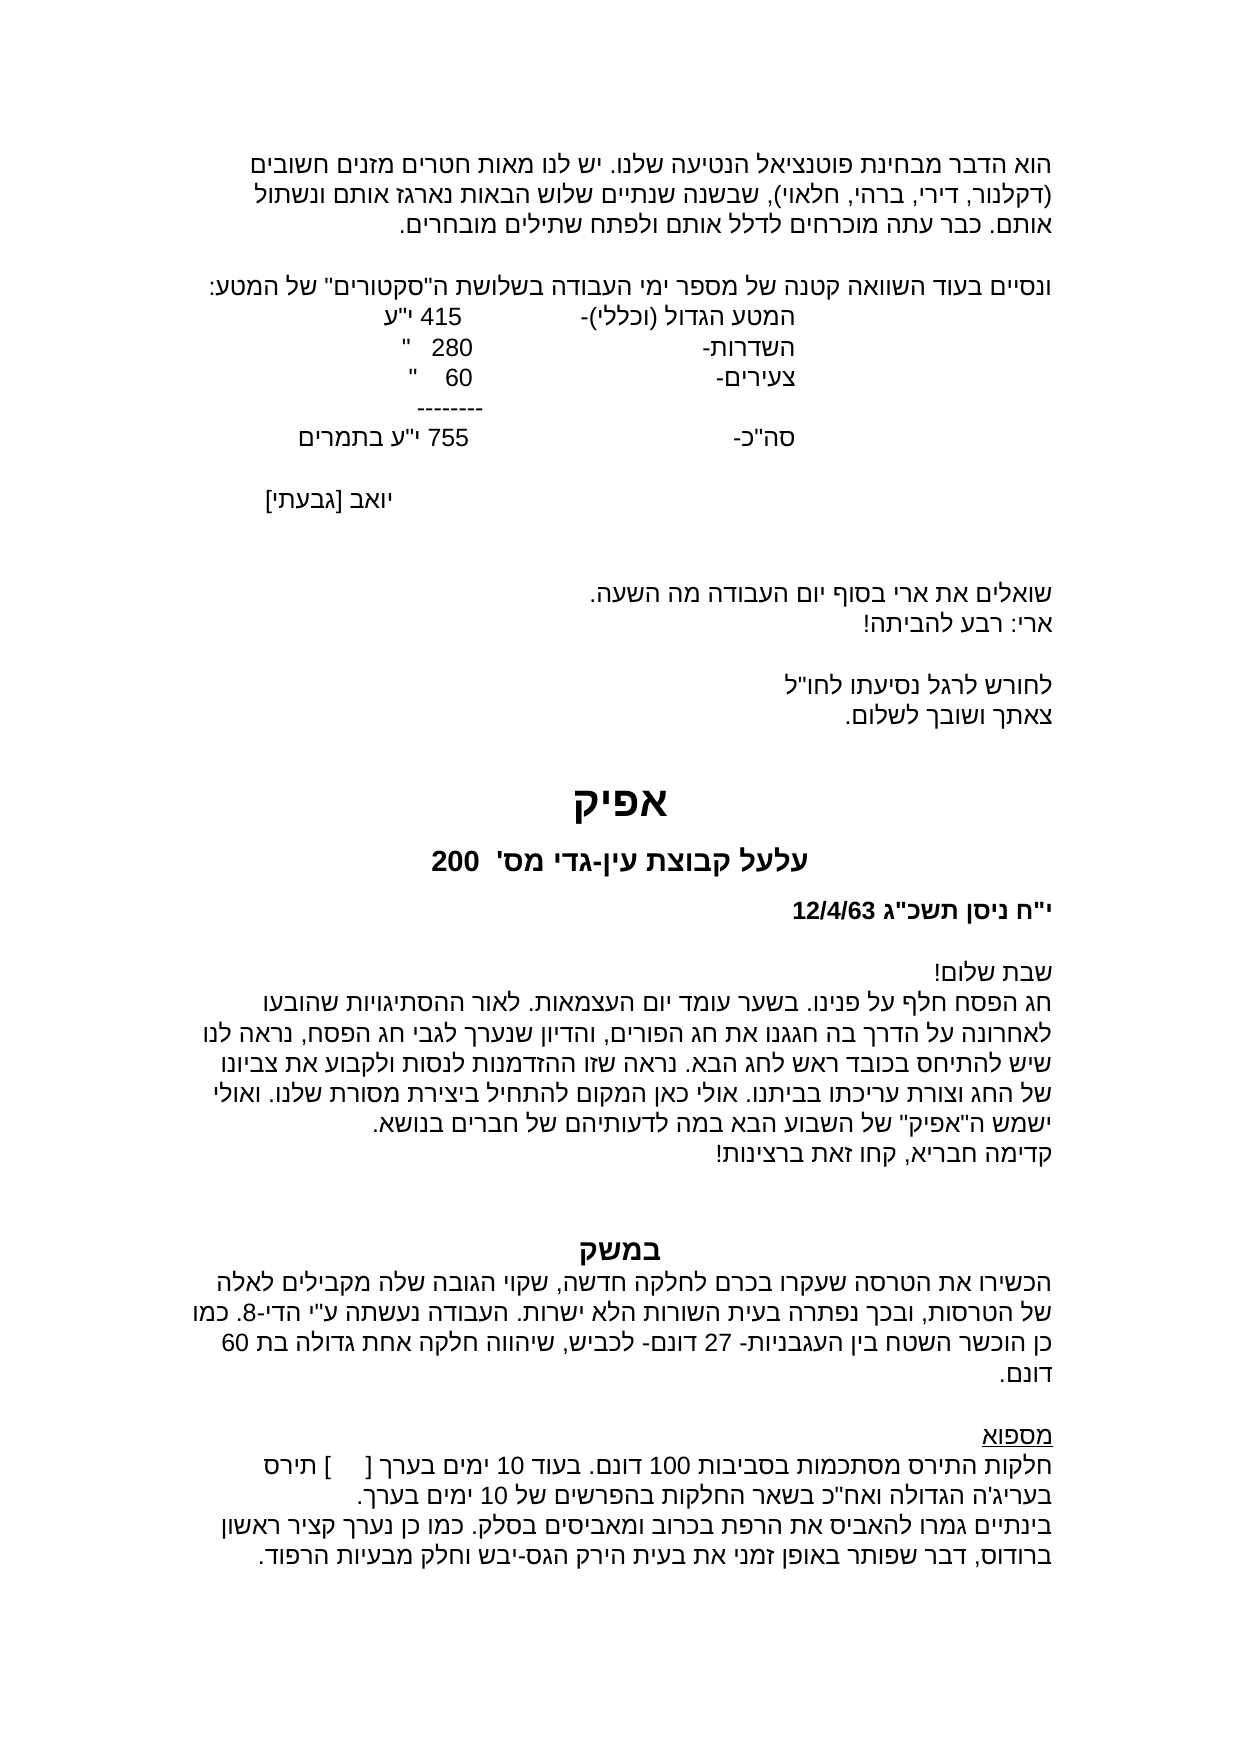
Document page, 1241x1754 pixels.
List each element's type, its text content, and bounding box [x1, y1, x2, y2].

text שואלים את ארי בסוף יום העבודה מה השעה. [187, 579, 1053, 608]
text ונסיים בעוד השוואה קטנה של מספר ימי העבודה בשלושת ה"סקטורים" של המטע: [187, 272, 1053, 301]
text צאתך ושובך לשלום. [187, 701, 1053, 730]
text אפיק [187, 777, 1053, 825]
text שבת שלום! [187, 958, 1053, 987]
text קדימה חבריא, קחו זאת ברצינות! [187, 1139, 1053, 1168]
text מספוא [187, 1421, 1053, 1449]
text יואב [גבעתי] [187, 485, 1053, 514]
text י"ח ניסן תשכ"ג 12/4/63 [187, 896, 1053, 925]
text המטע הגדול (וכללי)- 415 י"ע [187, 302, 1053, 331]
text במשק [187, 1233, 1053, 1267]
text הוא הדבר מבחינת פוטנציאל הנטיעה שלנו. יש לנו מאות חטרים מזנים חשובים (דקלנור, דירי, ברהי, חלאוי), שבשנה שנתיים שלוש הבאות נארגז אותם ונשתול אותם. כבר עתה מוכרחים לדלל אותם ולפתח שתילים מובחרים. [187, 150, 1053, 239]
text חלקות התירס מסתכמות בסביבות 100 דונם. בעוד 10 ימים בערך [ ] תירס בעריג'ה הגדולה ואח"כ בשאר החלקות בהפרשים של 10 ימים בערך. [187, 1451, 1053, 1509]
text לחורש לרגל נסיעתו לחו"ל [187, 671, 1053, 700]
text -------- [187, 393, 1053, 421]
text ארי: רבע להביתה! [187, 609, 1053, 638]
text סה"כ- 755 י"ע בתמרים [187, 423, 1053, 452]
text הכשירו את הטרסה שעקרו בכרם לחלקה חדשה, שקוי הגובה שלה מקבילים לאלה של הטרסות, ובכך נפתרה בעית השורות הלא ישרות. העבודה נעשתה ע"י הדי-8. כמו כן הוכשר השטח בין העגבניות- 27 דונם- לכביש, שיהווה חלקה אחת גדולה בת 60 דונם. [187, 1268, 1053, 1387]
text צעירים- 60 " [187, 363, 1053, 391]
text עלעל קבוצת עין-גדי מס' 200 [187, 844, 1053, 878]
text בינתיים גמרו להאביס את הרפת בכרוב ומאביסים בסלק. כמו כן נערך קציר ראשון ברודוס, דבר שפותר באופן זמני את בעית הירק הגס-יבש וחלק מבעיות הרפוד. [187, 1511, 1053, 1570]
text חג הפסח חלף על פנינו. בשער עומד יום העצמאות. לאור ההסתיגויות שהובעו לאחרונה על הדרך בה חגגנו את חג הפורים, והדיון שנערך לגבי חג הפסח, נראה לנו שיש להתיחס בכובד ראש לחג הבא. נראה שזו ההזדמנות לנסות ולקבוע את צביונו של החג וצורת עריכתו בביתנו. אולי כאן המקום להתחיל ביצירת מסורת שלנו. ואולי ישמש ה"אפיק" של השבוע הבא במה לדעותיהם של חברים בנושא. [187, 988, 1053, 1138]
text השדרות- 280 " [187, 332, 1053, 361]
